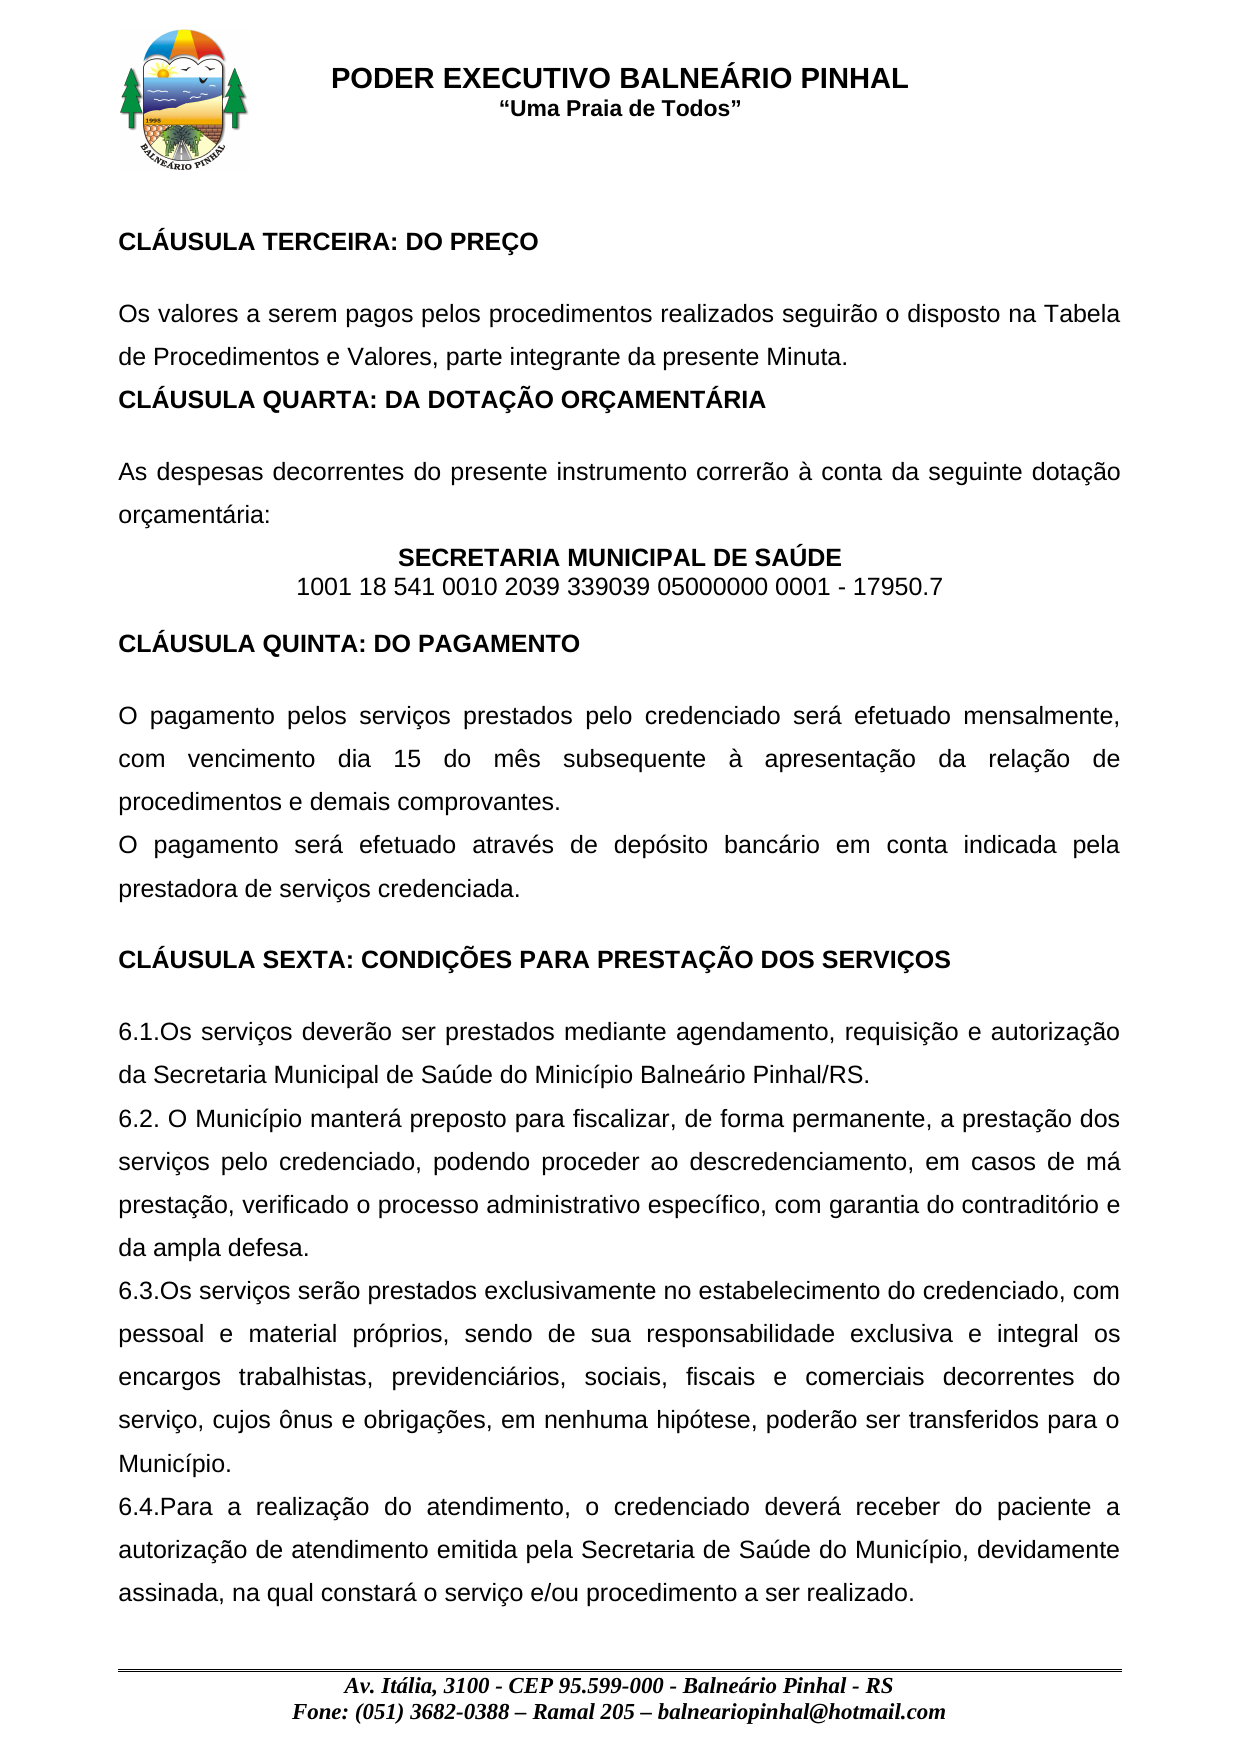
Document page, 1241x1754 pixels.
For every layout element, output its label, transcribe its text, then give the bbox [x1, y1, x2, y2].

text 6.2. O Município manterá preposto para fiscalizar, de forma permanente, a prestação dos serviços pelo credenciado, podendo proceder ao descredenciamento, em casos de má prestação, verificado o processo administrativo específico, com garantia do contraditório e da ampla defesa. [118, 1103, 1122, 1262]
text O pagamento pelos serviços prestados pelo credenciado será efetuado mensalmente, com vencimento dia 15 do mês subsequente à apresentação da relação de procedimentos e demais comprovantes. [118, 701, 1122, 816]
text CLÁUSULA TERCEIRA: DO PREÇO [118, 227, 1122, 255]
text SECRETARIA MUNICIPAL DE SAÚDE [118, 543, 1122, 572]
picture [120, 29, 249, 170]
text As despesas decorrentes do presente instrumento correrão à conta da seguinte dotação orçamentária: [118, 457, 1122, 528]
text 6.3.Os serviços serão prestados exclusivamente no estabelecimento do credenciado, com pessoal e material próprios, sendo de sua responsabilidade exclusiva e integral os encargos trabalhistas, previdenciários, sociais, fiscais e comerciais decorrentes do serviço, cujos ônus e obrigações, em nenhuma hipótese, poderão ser transferidos para o Município. [118, 1276, 1122, 1477]
text CLÁUSULA QUARTA: DA DOTAÇÃO ORÇAMENTÁRIA [118, 385, 1122, 413]
text 6.4.Para a realização do atendimento, o credenciado deverá receber do paciente a autorização de atendimento emitida pela Secretaria de Saúde do Município, devidamente assinada, na qual constará o serviço e/ou procedimento a ser realizado. [118, 1492, 1122, 1607]
text O pagamento será efetuado através de depósito bancário em conta indicada pela prestadora de serviços credenciada. [118, 830, 1122, 902]
text CLÁUSULA SEXTA: CONDIÇÕES PARA PRESTAÇÃO DOS SERVIÇOS [118, 945, 1122, 974]
text 1001 18 541 0010 2039 339039 05000000 0001 - 17950.7 [118, 572, 1122, 600]
text Os valores a serem pagos pelos procedimentos realizados seguirão o disposto na Tabela de Procedimentos e Valores, parte integrante da presente Minuta. [118, 298, 1122, 370]
text 6.1.Os serviços deverão ser prestados mediante agendamento, requisição e autorização da Secretaria Municipal de Saúde do Minicípio Balneário Pinhal/RS. [118, 1017, 1122, 1089]
text CLÁUSULA QUINTA: DO PAGAMENTO [118, 629, 1122, 658]
